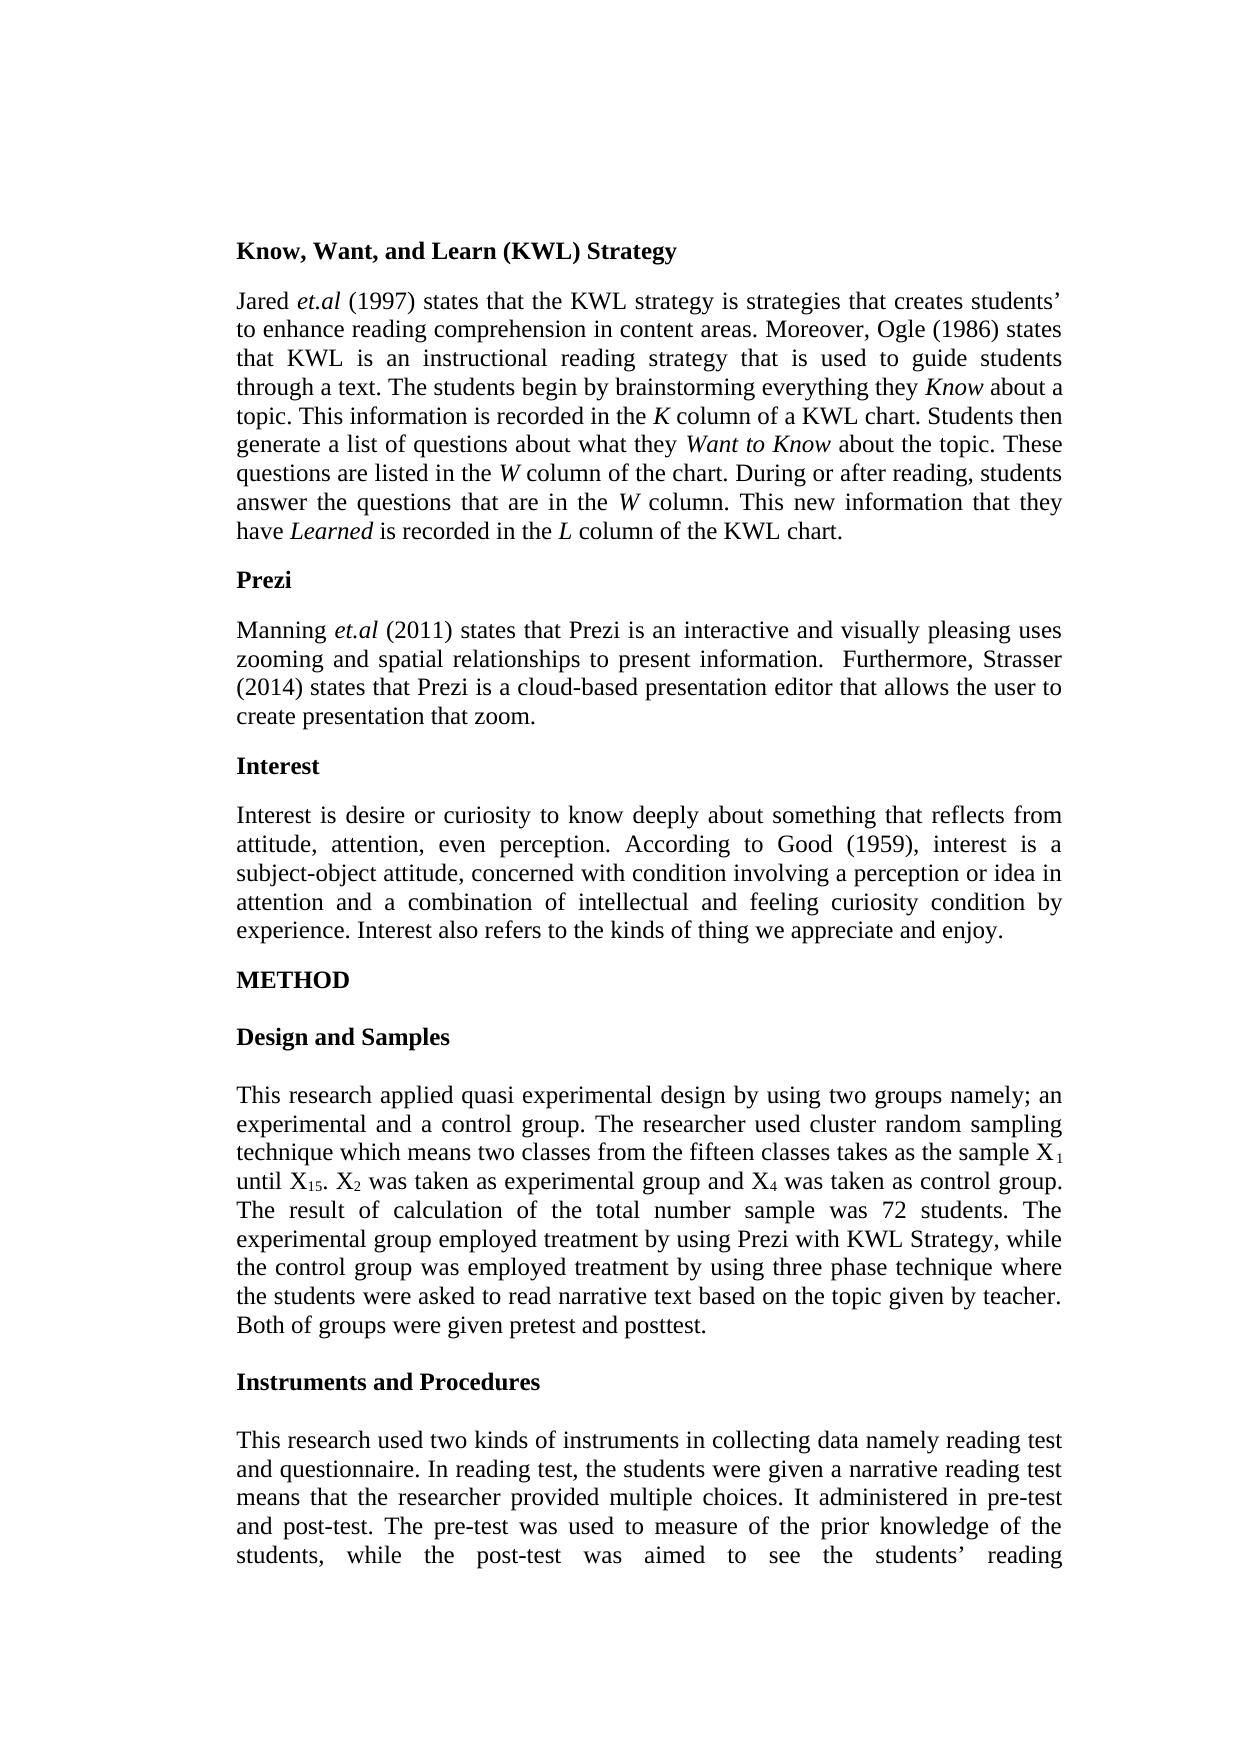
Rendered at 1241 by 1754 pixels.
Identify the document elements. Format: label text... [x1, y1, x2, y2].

text Interest is desire or curiosity to know deeply about something that reflects from attitude, attention, even perception. According to Good (1959), interest is a subject-object attitude, concerned with condition involving a perception or idea in attention and a combination of intellectual and feeling curiosity condition by experience. Interest also refers to the kinds of thing we appreciate and enjoy. [236, 800, 1063, 944]
text Interest [236, 751, 1063, 779]
text This research applied quasi experimental design by using two groups namely; an experimental and a control group. The researcher used cluster random sampling technique which means two classes from the fifteen classes takes as the sample X1 until X15. X2 was taken as experimental group and X4 was taken as control group. The result of calculation of the total number sample was 72 students. The experimental group employed treatment by using Prezi with KWL Strategy, while the control group was employed treatment by using three phase technique where the students were asked to read narrative text based on the topic given by teacher. Both of groups were given pretest and posttest. [236, 1080, 1063, 1339]
text Prezi [236, 565, 1063, 594]
text Jared et.al (1997) states that the KWL strategy is strategies that creates students’ to enhance reading comprehension in content areas. Moreover, Ogle (1986) states that KWL is an instructional reading strategy that is used to guide students through a text. The students begin by brainstorming everything they Know about a topic. This information is recorded in the K column of a KWL chart. Students then generate a list of questions about what they Want to Know about the topic. These questions are listed in the W column of the chart. During or after reading, students answer the questions that are in the W column. This new information that they have Learned is recorded in the L column of the KWL chart. [236, 286, 1063, 544]
text Manning et.al (2011) states that Prezi is an interactive and visually pleasing uses zooming and spatial relationships to present information. Furthermore, Strasser (2014) states that Prezi is a cloud-based presentation editor that allows the user to create presentation that zoom. [236, 615, 1063, 730]
text METHOD [236, 965, 1063, 994]
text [236, 1425, 1063, 1569]
text Design and Samples [236, 1022, 1063, 1051]
text Know, Want, and Learn (KWL) Strategy [236, 236, 1063, 265]
text Instruments and Procedures [236, 1367, 1063, 1396]
